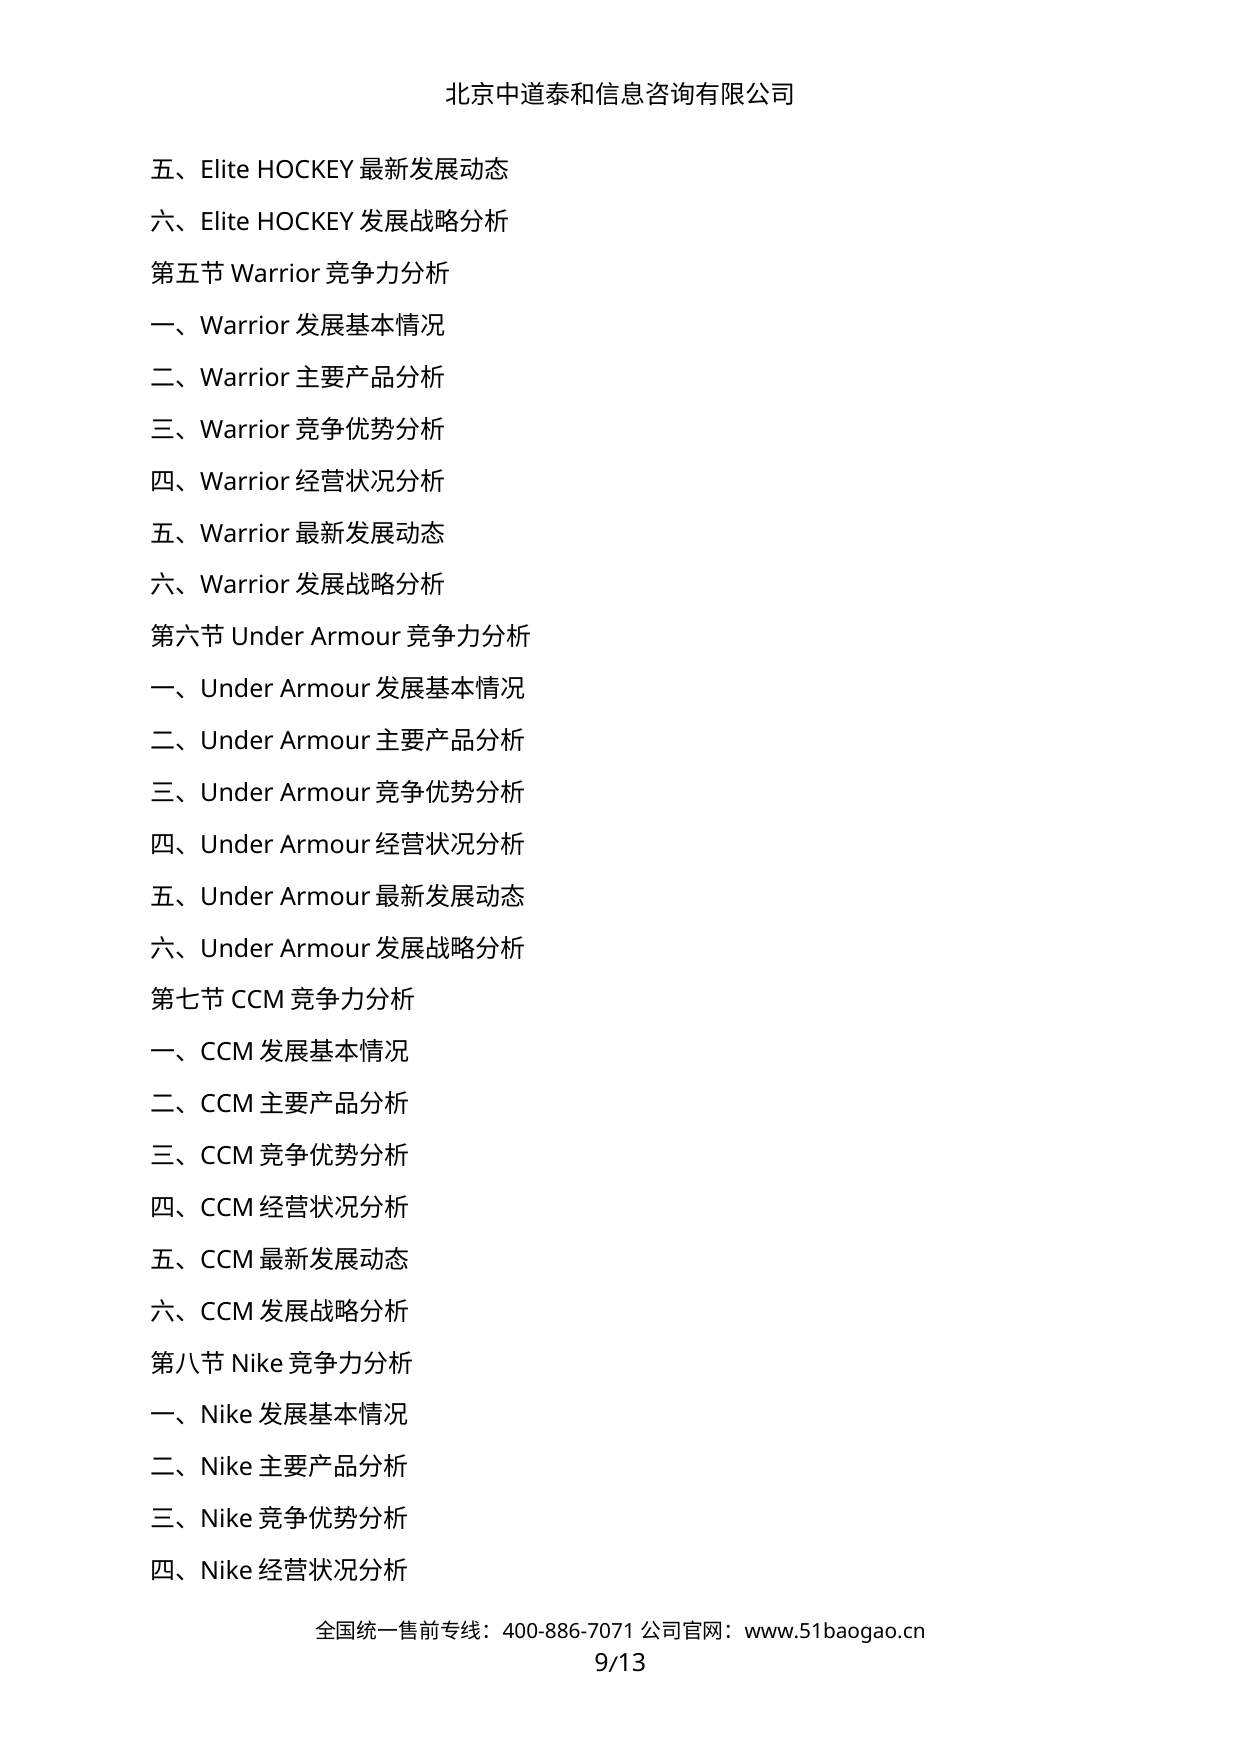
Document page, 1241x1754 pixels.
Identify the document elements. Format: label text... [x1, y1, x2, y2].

text 一、Warrior发展基本情况 [150, 306, 1090, 342]
text 六、Warrior发展战略分析 [150, 565, 1090, 601]
text 一、Nike发展基本情况 [150, 1395, 1090, 1431]
text 二、Warrior主要产品分析 [150, 357, 1090, 394]
text 一、Under Armour发展基本情况 [150, 669, 1090, 705]
text 三、Nike竞争优势分析 [150, 1499, 1090, 1535]
text 五、Elite HOCKEY最新发展动态 [150, 150, 1090, 186]
text 六、Under Armour发展战略分析 [150, 928, 1090, 964]
text 二、CCM主要产品分析 [150, 1084, 1090, 1120]
text 五、Warrior最新发展动态 [150, 513, 1090, 549]
text 四、Under Armour经营状况分析 [150, 824, 1090, 861]
text 第八节 Nike竞争力分析 [150, 1343, 1090, 1379]
text 二、Under Armour主要产品分析 [150, 721, 1090, 757]
text 第七节 CCM竞争力分析 [150, 980, 1090, 1016]
text 第六节 Under Armour竞争力分析 [150, 617, 1090, 653]
text 六、CCM发展战略分析 [150, 1291, 1090, 1327]
text 四、Nike经营状况分析 [150, 1551, 1090, 1587]
text 三、CCM竞争优势分析 [150, 1136, 1090, 1172]
text 二、Nike主要产品分析 [150, 1447, 1090, 1483]
text 第五节 Warrior竞争力分析 [150, 254, 1090, 290]
text 六、Elite HOCKEY发展战略分析 [150, 202, 1090, 238]
text 五、Under Armour最新发展动态 [150, 876, 1090, 912]
text 五、CCM最新发展动态 [150, 1239, 1090, 1276]
text 四、CCM经营状况分析 [150, 1187, 1090, 1224]
text 四、Warrior经营状况分析 [150, 461, 1090, 497]
text 三、Warrior竞争优势分析 [150, 409, 1090, 446]
text 一、CCM发展基本情况 [150, 1032, 1090, 1068]
text 三、Under Armour竞争优势分析 [150, 772, 1090, 809]
